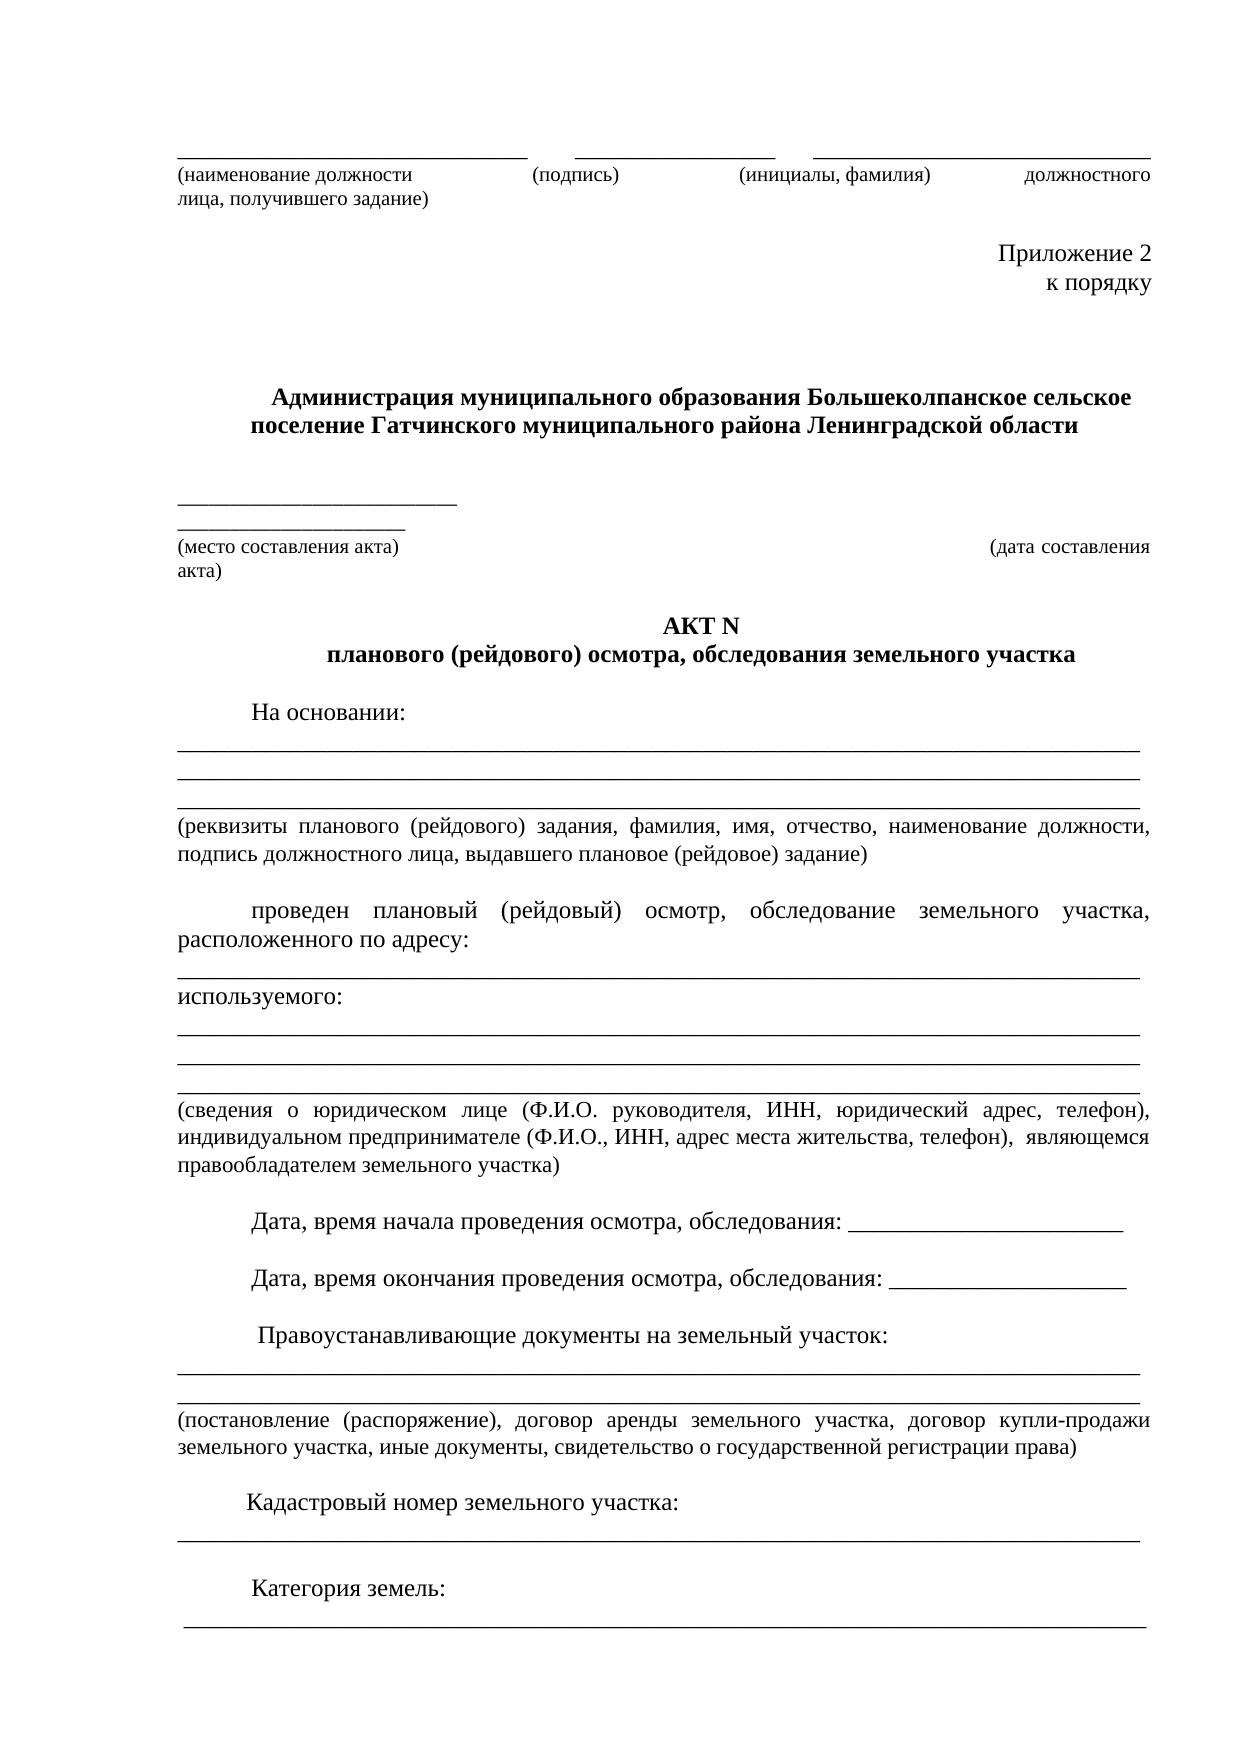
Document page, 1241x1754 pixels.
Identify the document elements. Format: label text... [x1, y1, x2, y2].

text АКТ N [177, 611, 1152, 639]
text к порядку [177, 267, 1152, 295]
text ____________________________ ________________ ___________________________ (наименование должности (подпись) (инициалы, фамилия) должностного лица, получившего задание) [177, 133, 1152, 210]
text (место составления акта) (дата составления акта) [177, 534, 1152, 582]
text _____________________________________________________________________________ используемого: _____________________________________________________________________________ __________________________________________________________________________________________________________________________________________________________ (сведения о юридическом лице (Ф.И.О. руководителя, ИНН, юридический адрес, телефон), индивидуальном предпринимателе (Ф.И.О., ИНН, адрес места жительства, телефон), являющемся правообладателем земельного участка) [177, 953, 1152, 1178]
text Приложение 2 [177, 238, 1152, 267]
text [177, 1516, 1152, 1545]
text Категория земель: [177, 1573, 1152, 1602]
text Кадастровый номер земельного участка: [177, 1487, 1152, 1516]
text На основании: [177, 697, 1152, 726]
text планового (рейдового) осмотра, обследования земельного участка [177, 639, 1152, 668]
text Правоустанавливающие документы на земельный участок: [177, 1320, 1152, 1349]
text _____________________________________________________________________________ _____________________________________________________________________________ (постановление (распоряжение), договор аренды земельного участка, договор купли-продажи земельного участка, иные документы, свидетельство о государственной регистрации права) [177, 1349, 1152, 1459]
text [177, 1602, 1152, 1631]
text Администрация муниципального образования Большеколпанское сельское поселение Гатчинского муниципального района Ленинградской области [177, 382, 1152, 439]
text Дата, время окончания проведения осмотра, обследования: ___________________ [177, 1263, 1152, 1291]
text ___________________________ ______________________ [177, 483, 1152, 534]
text проведен плановый (рейдовый) осмотр, обследование земельного участка, расположенного по адресу: [177, 895, 1152, 953]
text Дата, время начала проведения осмотра, обследования: ______________________ [177, 1206, 1152, 1235]
text _______________________________________________________________________________________________________________________________________________________________________________________________________________________________________ (реквизиты планового (рейдового) задания, фамилия, имя, отчество, наименование должности, подпись должностного лица, выдавшего плановое (рейдовое) задание) [177, 726, 1152, 867]
